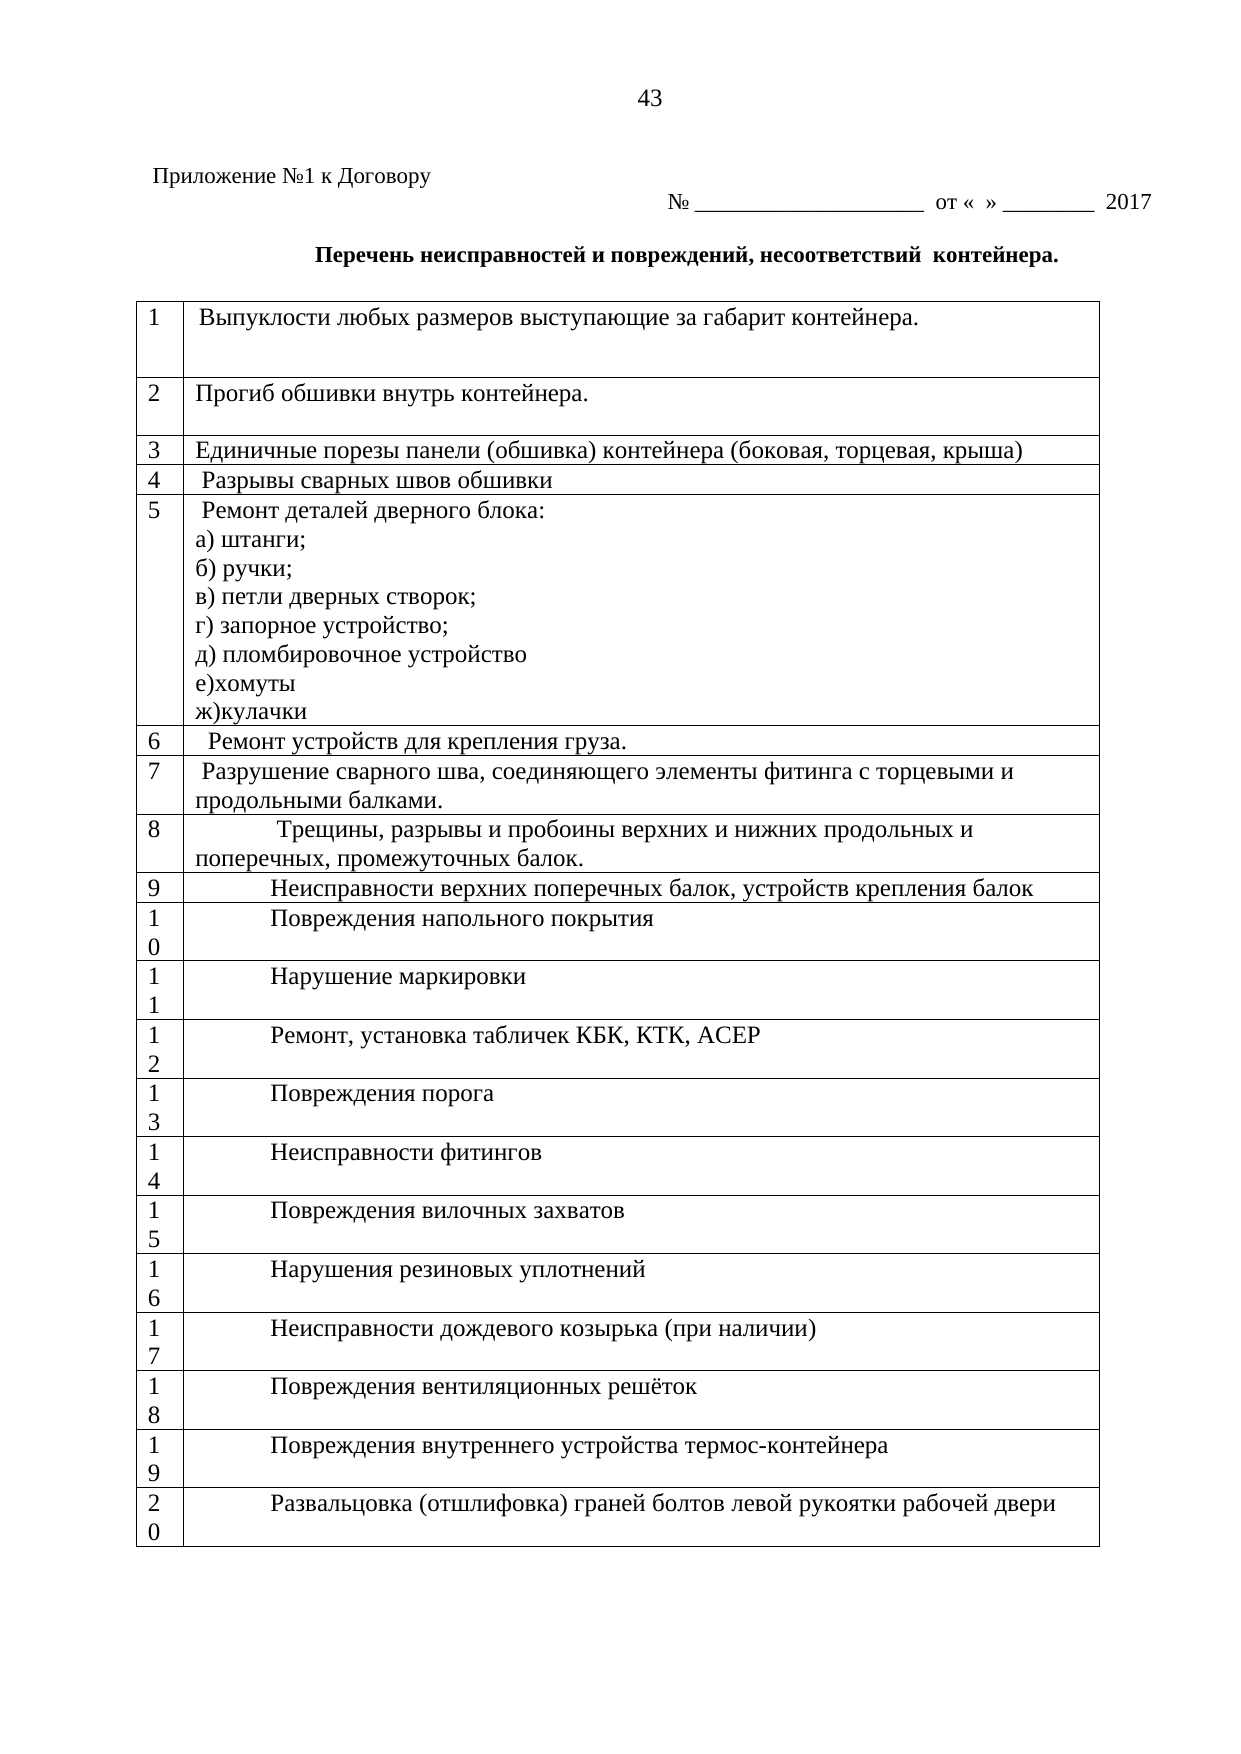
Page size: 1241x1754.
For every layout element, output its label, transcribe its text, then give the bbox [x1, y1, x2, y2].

text № ____________________ от « » ________ 2017 [148, 188, 1152, 214]
table_cell 7 [137, 756, 183, 813]
table_cell 16 [137, 1254, 183, 1312]
table_cell 13 [137, 1079, 183, 1136]
table_cell 11 [137, 961, 183, 1019]
table_cell 4 [137, 465, 183, 494]
table_cell 14 [137, 1137, 183, 1194]
table_cell Повреждения порога [184, 1079, 1099, 1136]
table_cell 12 [137, 1020, 183, 1077]
table_cell Развальцовка (отшлифовка) граней болтов левой рукоятки рабочей двери [184, 1488, 1099, 1546]
text Приложение №1 к Договору [148, 162, 1152, 188]
table_cell Нарушения резиновых уплотнений [184, 1254, 1099, 1312]
table_cell Ремонт устройств для крепления груза. [184, 726, 1099, 755]
text Перечень неисправностей и повреждений, несоответствий контейнера. [148, 241, 1152, 267]
table_cell 5 [137, 495, 183, 725]
table_cell Повреждения напольного покрытия [184, 903, 1099, 960]
table_header Выпуклости любых размеров выступающие за габарит контейнера. [184, 302, 1099, 377]
table_cell 6 [137, 726, 183, 755]
table_cell 19 [137, 1430, 183, 1487]
table_cell 10 [137, 903, 183, 960]
table_cell Единичные порезы панели (обшивка) контейнера (боковая, торцевая, крыша) [184, 436, 1099, 464]
table_cell 9 [137, 873, 183, 902]
table_cell Повреждения внутреннего устройства термос-контейнера [184, 1430, 1099, 1487]
table_cell 2 [137, 378, 183, 434]
table_cell Неисправности верхних поперечных балок, устройств крепления балок [184, 873, 1099, 902]
table_cell Разрывы сварных швов обшивки [184, 465, 1099, 494]
table_cell 20 [137, 1488, 183, 1546]
table_cell Нарушение маркировки [184, 961, 1099, 1019]
table_cell 18 [137, 1371, 183, 1429]
table_cell Неисправности дождевого козырька (при наличии) [184, 1313, 1099, 1370]
table_cell 17 [137, 1313, 183, 1370]
table_cell 3 [137, 436, 183, 464]
table_cell Трещины, разрывы и пробоины верхних и нижних продольных и поперечных, промежуточных балок. [184, 815, 1099, 872]
table_cell Разрушение сварного шва, соединяющего элементы фитинга с торцевыми и продольными балками. [184, 756, 1099, 813]
table_cell Ремонт деталей дверного блока: а) штанги; б) ручки; в) петли дверных створок; г) запорное устройство; д) пломбировочное устройство е)хомуты ж)кулачки [184, 495, 1099, 725]
table_cell 15 [137, 1196, 183, 1253]
table_cell Повреждения вилочных захватов [184, 1196, 1099, 1253]
table_cell Прогиб обшивки внутрь контейнера. [184, 378, 1099, 434]
table_cell Неисправности фитингов [184, 1137, 1099, 1194]
table_cell Ремонт, установка табличек КБК, КТК, АСЕР [184, 1020, 1099, 1077]
table_cell Повреждения вентиляционных решёток [184, 1371, 1099, 1429]
table_cell 8 [137, 815, 183, 872]
table_header 1 [137, 302, 183, 377]
